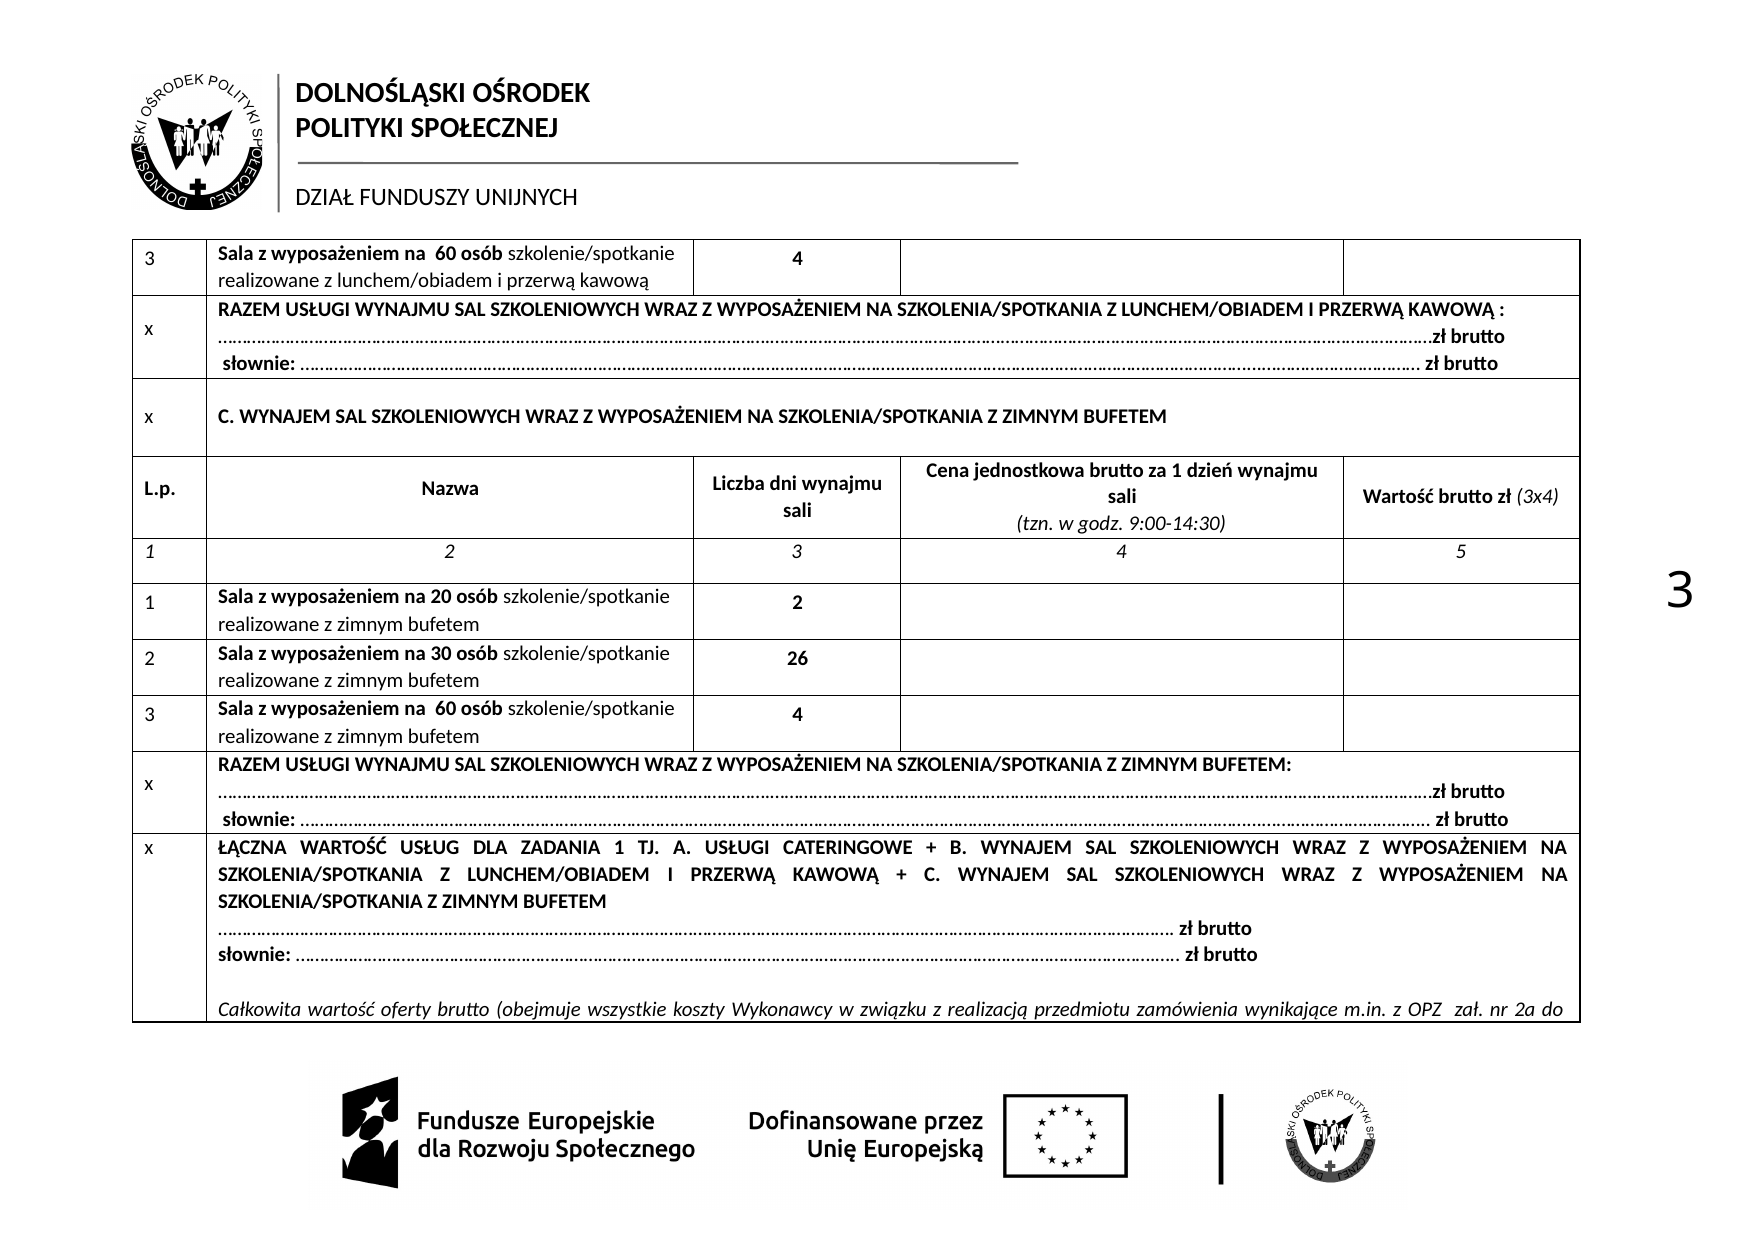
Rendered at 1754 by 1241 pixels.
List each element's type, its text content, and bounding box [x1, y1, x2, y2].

table_cell Nazwa [207, 457, 693, 537]
table_cell [901, 640, 1343, 694]
table_cell 2 [133, 640, 206, 694]
table_cell [901, 240, 1343, 295]
picture [307, 1060, 1409, 1210]
table_cell [1344, 640, 1579, 694]
table_cell L.p. [133, 457, 206, 537]
table_cell 3 [133, 240, 206, 295]
table_cell [1344, 696, 1579, 751]
table_cell x [133, 834, 206, 1021]
table_cell [901, 696, 1343, 751]
table_cell 5 [1344, 539, 1579, 583]
table_cell Liczba dni wynajmu sali [694, 457, 900, 537]
table_cell x [133, 752, 206, 833]
table_cell x [133, 296, 206, 378]
table_cell [901, 584, 1343, 639]
table_cell Sala z wyposażeniem na 60 osób szkolenie/spotkanie realizowane z lunchem/obiadem i przerwą kawową [207, 240, 693, 295]
table_cell 1 [133, 539, 206, 583]
table_cell Sala z wyposażeniem na 30 osób szkolenie/spotkanie realizowane z zimnym bufetem [207, 640, 693, 694]
table_cell 1 [133, 584, 206, 639]
table_cell 4 [901, 539, 1343, 583]
table_cell RAZEM USŁUGI WYNAJMU SAL SZKOLENIOWYCH WRAZ Z WYPOSAŻENIEM NA SZKOLENIA/SPOTKANIA Z LUNCHEM/OBIADEM I PRZERWĄ KAWOWĄ : …………………………………………………………………………………………………….…………………………………………………………………………………………………………………………zł brutto słownie: ……………………………………………………………………………………………………………..………………………………………………………………...…………………………… zł brutto [207, 296, 1579, 378]
table_cell Wartość brutto zł (3x4) [1344, 457, 1579, 537]
table_cell 3 [133, 696, 206, 751]
table_cell 26 [694, 640, 900, 694]
table_cell [1344, 240, 1579, 295]
table_cell RAZEM USŁUGI WYNAJMU SAL SZKOLENIOWYCH WRAZ Z WYPOSAŻENIEM NA SZKOLENIA/SPOTKANIA Z ZIMNYM BUFETEM: …………………………………………………………………………………………………….…………………………………………………………………………………………………………………………zł brutto słownie: ……………………………………………………………………………………………………………..………………………………………………………………...…………………………….. zł brutto [207, 752, 1579, 833]
table_cell 3 [694, 539, 900, 583]
table_cell C. WYNAJEM SAL SZKOLENIOWYCH WRAZ Z WYPOSAŻENIEM NA SZKOLENIA/SPOTKANIA Z ZIMNYM BUFETEM [207, 379, 1579, 456]
picture [130, 74, 263, 209]
table_cell x [133, 379, 206, 456]
table_cell 4 [694, 696, 900, 751]
table_cell 2 [694, 584, 900, 639]
table_cell Cena jednostkowa brutto za 1 dzień wynajmu sali (tzn. w godz. 9:00-14:30) [901, 457, 1343, 537]
table_cell 2 [207, 539, 693, 583]
table_cell Sala z wyposażeniem na 20 osób szkolenie/spotkanie realizowane z zimnym bufetem [207, 584, 693, 639]
table_cell Sala z wyposażeniem na 60 osób szkolenie/spotkanie realizowane z zimnym bufetem [207, 696, 693, 751]
table_cell [1344, 584, 1579, 639]
table_cell 4 [694, 240, 900, 295]
